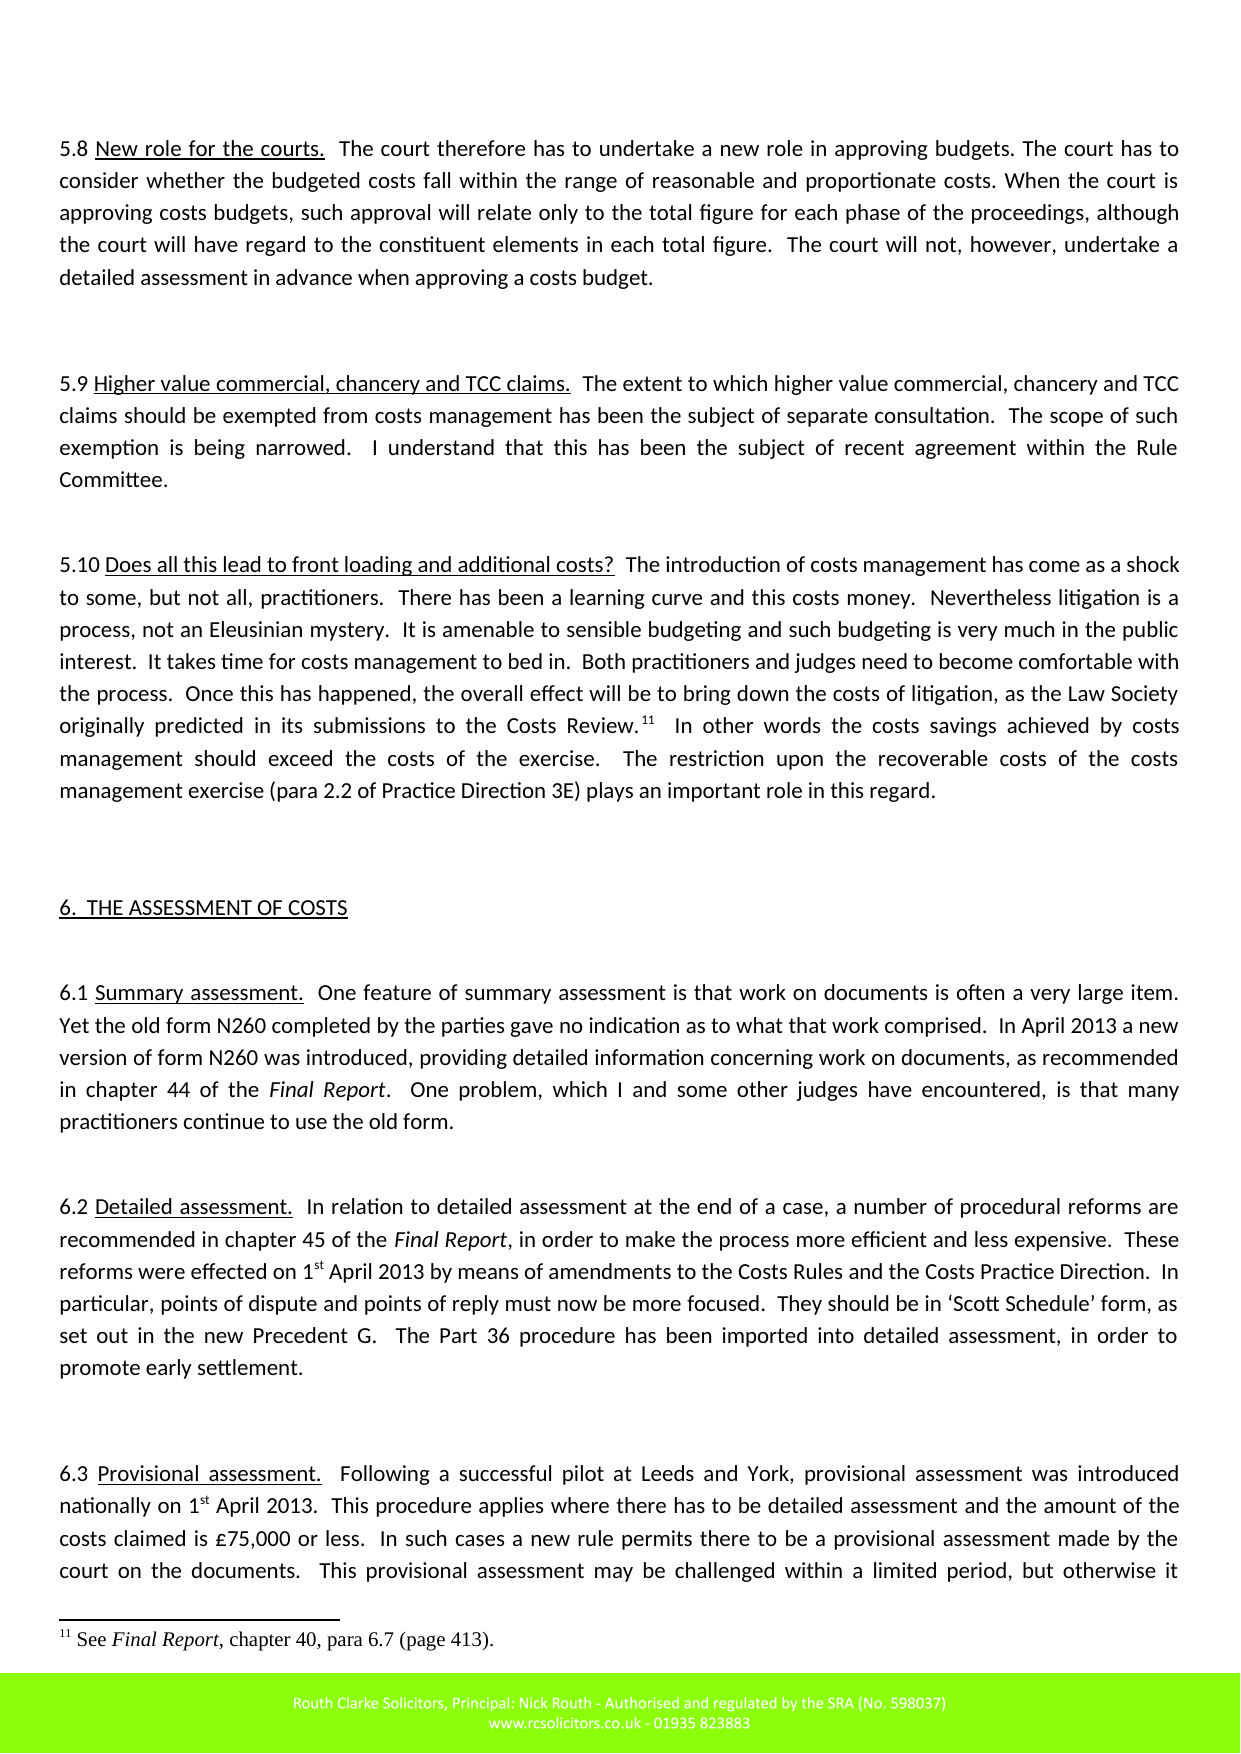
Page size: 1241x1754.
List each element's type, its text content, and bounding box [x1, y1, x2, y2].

text 5.9 Higher value commercial, chancery and claims. The extent to which higher value commercial, chancery and claims should be exempted from costs management has been the subject of separate consultation. The scope of such exemption is being narrowed. I understand that this has been the subject of recent agreement within the Rule Committee. [59, 369, 1181, 493]
text 6.2 Detailed assessment. In relation to detailed assessment at the end of a case, a number of procedural reforms are recommended in chapter 45 of the Final Report, in order to make the process more efficient and less expensive. These reforms were effected on by means of amendments to the Costs Rules and the Costs Practice Direction. In particular, points of dispute and points of reply must now be more focused. They should be in ‘Scott Schedule’ form, as set out in the new Precedent G. The Part 36 procedure has been imported into detailed assessment, in order to promote early settlement. [59, 1160, 1181, 1381]
text 5.10 Does all this lead to front loading and additional costs? The introduction of costs management has come as a shock to some, but not all, practitioners. There has been a learning curve and this costs money. Nevertheless litigation is a process, not an Eleusinian mystery. It is amenable to sensible budgeting and such budgeting is very much in the public interest. It takes time for costs management to bed in. Both practitioners and judges need to become comfortable with the process. Once this has happened, the overall effect will be to bring down the costs of litigation, as the Law Society originally predicted in its submissions to the Costs Review. In other words the costs savings achieved by costs management should exceed the costs of the exercise. The restriction upon the recoverable costs of the costs management exercise (para 2.2 of Practice Direction 3E) plays an important role in this regard. [59, 518, 1181, 804]
text 6. THE ASSESSMENT OF COSTS [59, 829, 1181, 953]
picture [0, 0, 1241, 1753]
text 6.1 Summary assessment. One feature of summary assessment is that work on documents is often a very large item. Yet the old form N260 completed by the parties gave no indication as to what that work comprised. In April 2013 a new version of form N260 was introduced, providing detailed information concerning work on documents, as recommended in chapter 44 of the Final Report. One problem, which I and some other judges have encountered, is that many practitioners continue to use the old form. [59, 978, 1181, 1135]
text 5.8 New role for the courts. The court therefore has to undertake a new role in approving budgets. The court has to consider whether the budgeted costs fall within the range of reasonable and proportionate costs. When the court is approving costs budgets, such approval will relate only to the total figure for each phase of the proceedings, although the court will have regard to the constituent elements in each total figure. The court will not, however, undertake a detailed assessment in advance when approving a costs budget. [59, 102, 1181, 291]
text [59, 1459, 1181, 1584]
